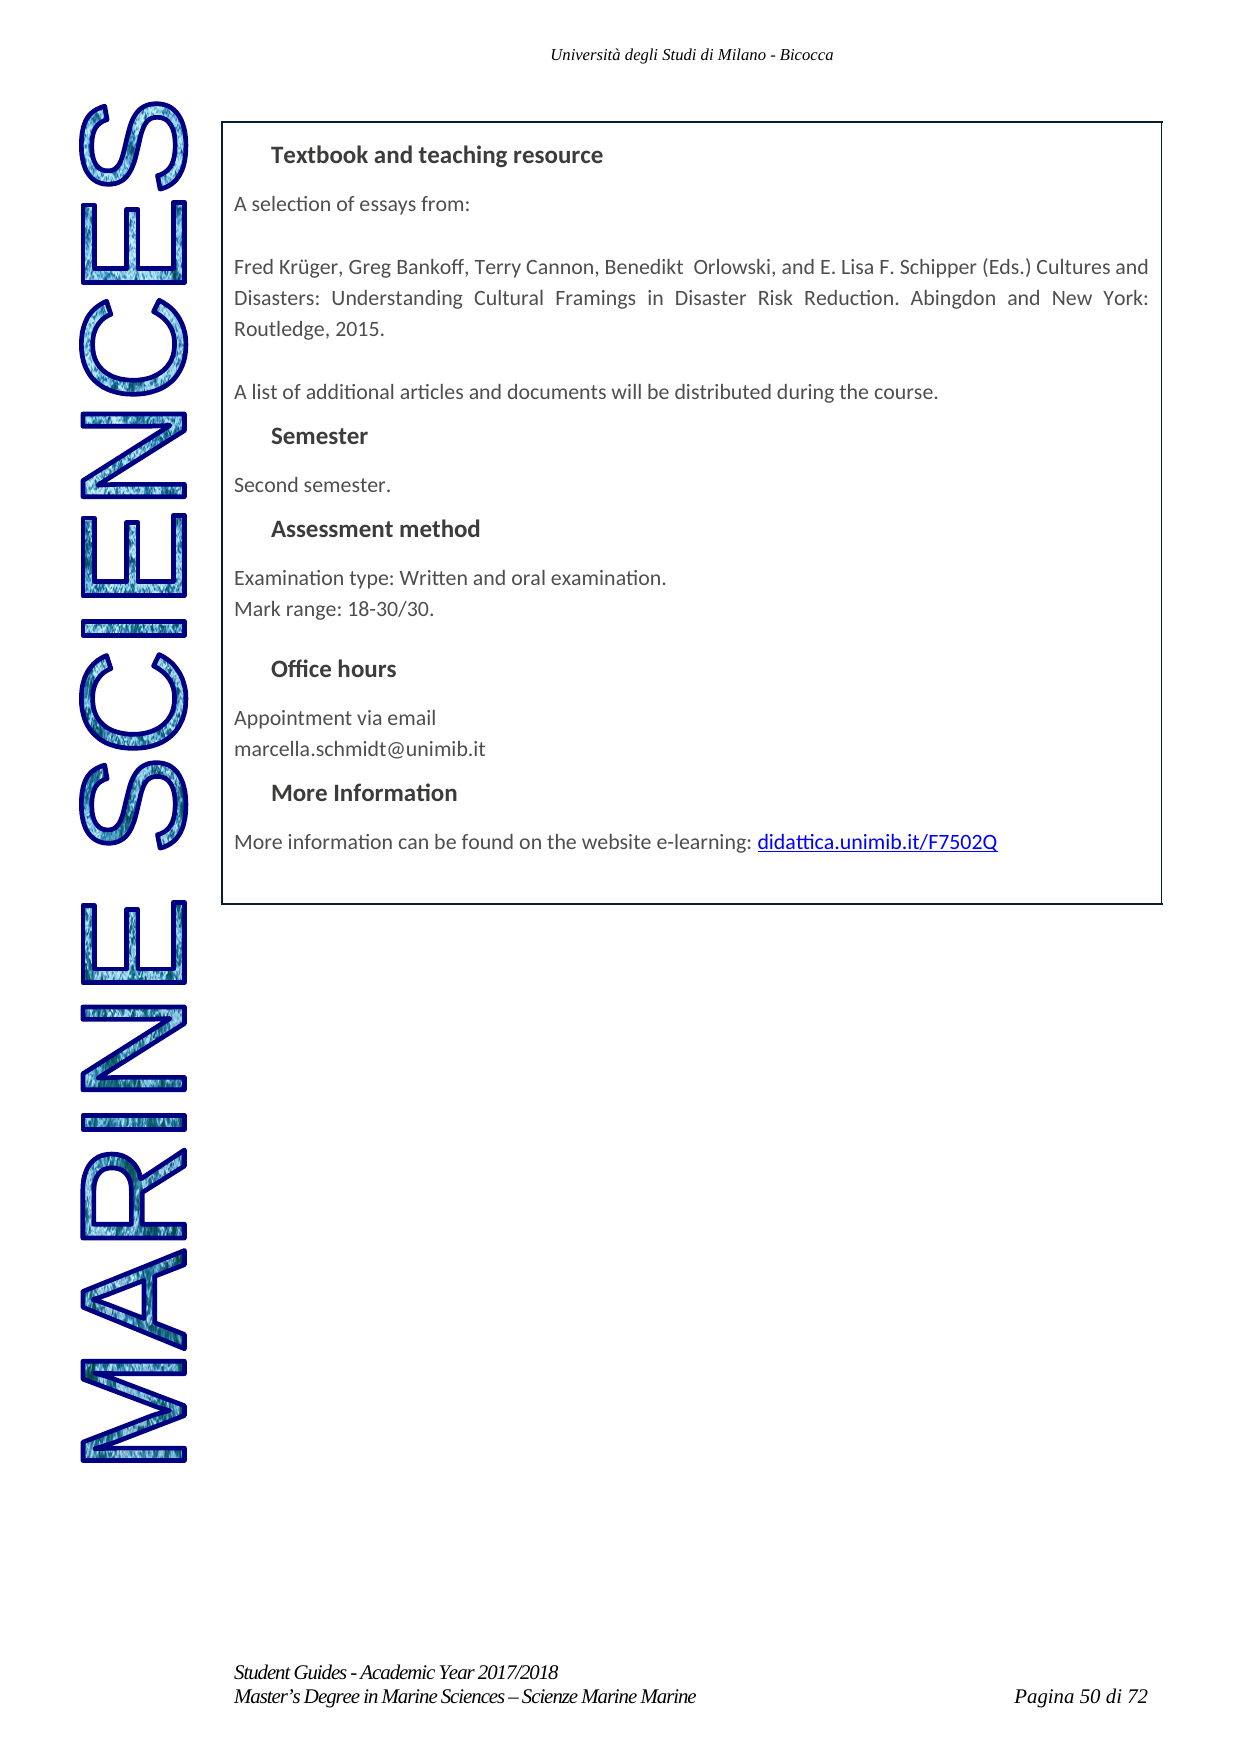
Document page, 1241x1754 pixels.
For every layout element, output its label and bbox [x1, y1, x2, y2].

picture [84, 306, 132, 391]
picture [86, 1156, 182, 1235]
picture [85, 207, 177, 280]
picture [94, 659, 183, 745]
picture [85, 1118, 182, 1127]
picture [129, 107, 183, 185]
picture [100, 1080, 182, 1087]
picture [176, 205, 182, 280]
picture [84, 660, 107, 710]
picture [97, 769, 104, 779]
picture [155, 1326, 182, 1344]
picture [86, 711, 100, 726]
picture [85, 905, 182, 980]
picture [85, 624, 182, 633]
picture [84, 110, 133, 181]
picture [86, 417, 182, 494]
picture [127, 766, 183, 844]
picture [84, 774, 130, 840]
picture [85, 518, 182, 593]
table_cell [223, 123, 1161, 903]
picture [86, 1401, 182, 1458]
picture [86, 1010, 182, 1087]
picture [86, 1364, 182, 1405]
picture [86, 1255, 182, 1333]
picture [132, 304, 183, 391]
